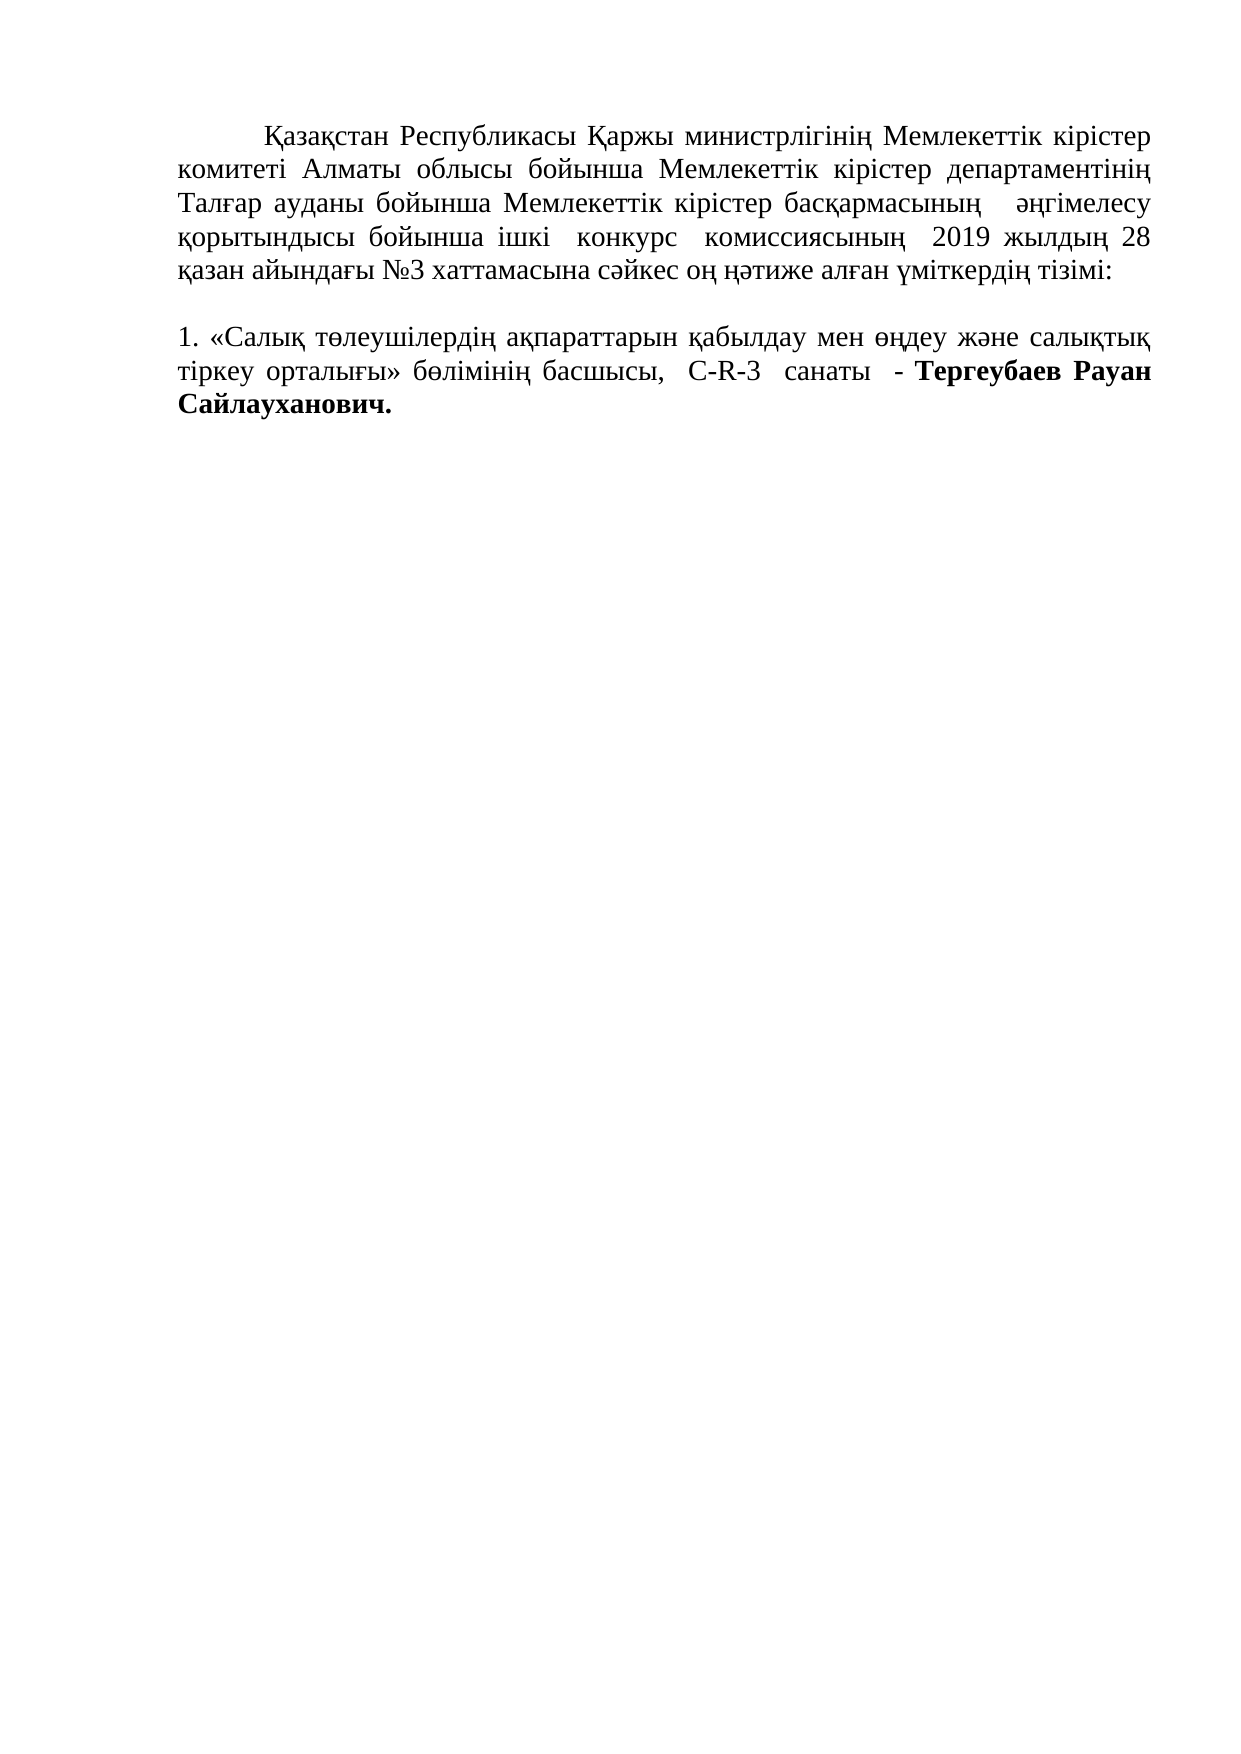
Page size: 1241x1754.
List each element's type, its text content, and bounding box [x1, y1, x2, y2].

text Қазақстан Республикасы Қаржы министрлігінің Мемлекеттік кірістер комитеті Алматы облысы бойынша Мемлекеттік кірістер департаментінің Талғар ауданы бойынша Мемлекеттік кірістер басқармасының әңгімелесу қорытындысы бойынша ішкі конкурс комиссиясының 2019 жылдың 28 қазан айындағы №3 хаттамасына сәйкес оң ңәтиже алған үміткердің тізімі: [177, 118, 1152, 286]
text 1. «Салық төлеушілердің ақпараттарын қабылдау мен өңдеу және салықтық тіркеу орталығы» бөлімінің басшысы, С-R-3 санаты - Тергеубаев Рауан Сайлауханович. [177, 319, 1152, 420]
